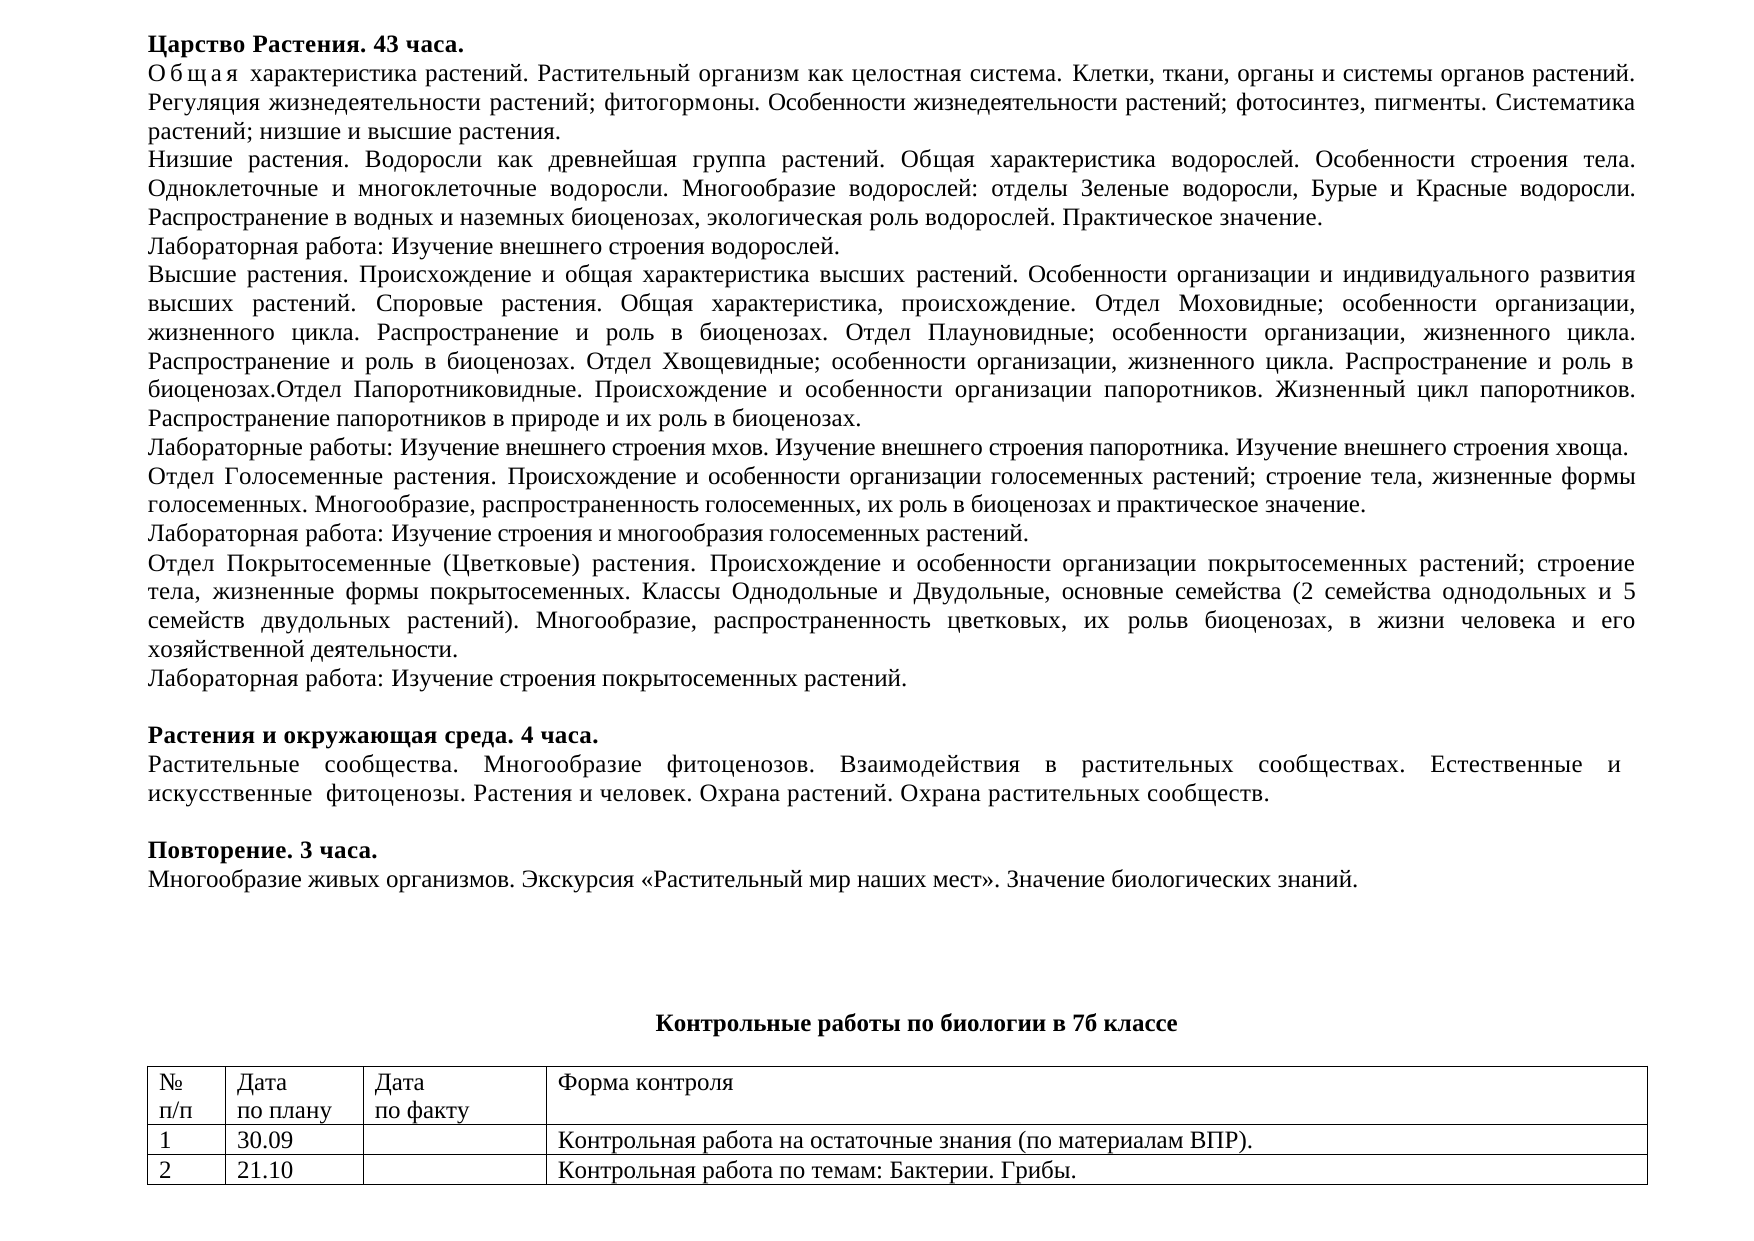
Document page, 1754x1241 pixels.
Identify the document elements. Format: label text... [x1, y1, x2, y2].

text Царство Растения. 43 часа. [148, 29, 1636, 58]
table_header Дата по факту [364, 1067, 546, 1124]
text Общая характеристика растений. Растительный организм как целостная система. Клетки, ткани, органы и системы органов растений. Регуляция жизнедеятельности растений; фитогормоны. Особенности жизнедеятельности растений; фотосинтез, пигменты. Систематика растений; низшие и высшие растения. [148, 58, 1636, 144]
text Растительные сообщества. Многообразие фитоценозов. Взаимодействия в растительных сообществах. Естественные и искусственные фитоценозы. Растения и человек. Охрана растений. Охрана растительных сообществ. [148, 749, 1624, 807]
text Лабораторная работа: Изучение внешнего строения водорослей. [148, 231, 1636, 259]
table_cell [364, 1125, 546, 1154]
text Лабораторная работа: Изучение строения и многообразия голосеменных растений. [148, 518, 1636, 547]
text Высшие растения. Происхождение и общая характеристика высших растений. Особенности организации и индивидуального развития высших растений. Споровые растения. Общая характеристика, происхождение. Отдел Моховидные; особенности организации, жизненного цикла. Распространение и роль в биоценозах. Отдел Плауновидные; особенности организации, жизненного цикла. Распространение и роль в биоценозах. Отдел Хвощевидные; особенности организации, жизненного цикла. Распространение и роль в биоценозах.Отдел Папоротниковидные. Происхождение и особенности организации папоротников. Жизненный цикл папоротников. Распространение папоротников в природе и их роль в биоценозах. [148, 259, 1636, 432]
table_header № п/п [148, 1067, 225, 1124]
text Растения и окружающая среда. 4 часа. [148, 721, 1624, 749]
table_cell 30.09 [226, 1125, 363, 1154]
text Повторение. 3 часа. [148, 836, 1624, 864]
text Низшие растения. Водоросли как древнейшая группа растений. Общая характеристика водорослей. Особенности строения тела. Одноклеточные и многоклеточные водоросли. Многообразие водорослей: отделы Зеленые водоросли, Бурые и Красные водоросли. Распространение в водных и наземных биоценозах, экологическая роль водорослей. Практическое значение. [148, 144, 1636, 231]
text Лабораторные работы: Изучение внешнего строения мхов. Изучение внешнего строения папоротника. Изучение внешнего строения хвоща. [148, 432, 1636, 461]
table_cell 1 [148, 1125, 225, 1154]
table_header Дата по плану [226, 1067, 363, 1124]
table_cell Контрольная работа на остаточные знания (по материалам ВПР). [547, 1125, 1647, 1154]
text Отдел Голосеменные растения. Происхождение и особенности организации голосеменных растений; строение тела, жизненные формы голосеменных. Многообразие, распространенность голосеменных, их роль в биоценозах и практическое значение. [148, 461, 1636, 518]
table_cell 2 [148, 1155, 225, 1184]
text Контрольные работы по биологии в 7б классе [118, 1008, 1641, 1037]
table_cell [364, 1155, 546, 1184]
table_cell Контрольная работа по темам: Бактерии. Грибы. [547, 1155, 1647, 1184]
table_cell 21.10 [226, 1155, 363, 1184]
text Лабораторная работа: Изучение строения покрытосеменных растений. [148, 663, 1636, 692]
table_header Форма контроля [547, 1067, 1647, 1124]
text Отдел Покрытосеменные (Цветковые) растения. Происхождение и особенности организации покрытосеменных растений; строение тела, жизненные формы покрытосеменных. Классы Однодольные и Двудольные, основные семейства (2 семейства однодольных и 5 семейств двудольных растений). Многообразие, распространенность цветковых, их рольв биоценозах, в жизни человека и его хозяйственной деятельности. [148, 548, 1636, 663]
text Многообразие живых организмов. Экскурсия «Растительный мир наших мест». Значение биологических знаний. [148, 864, 1624, 893]
